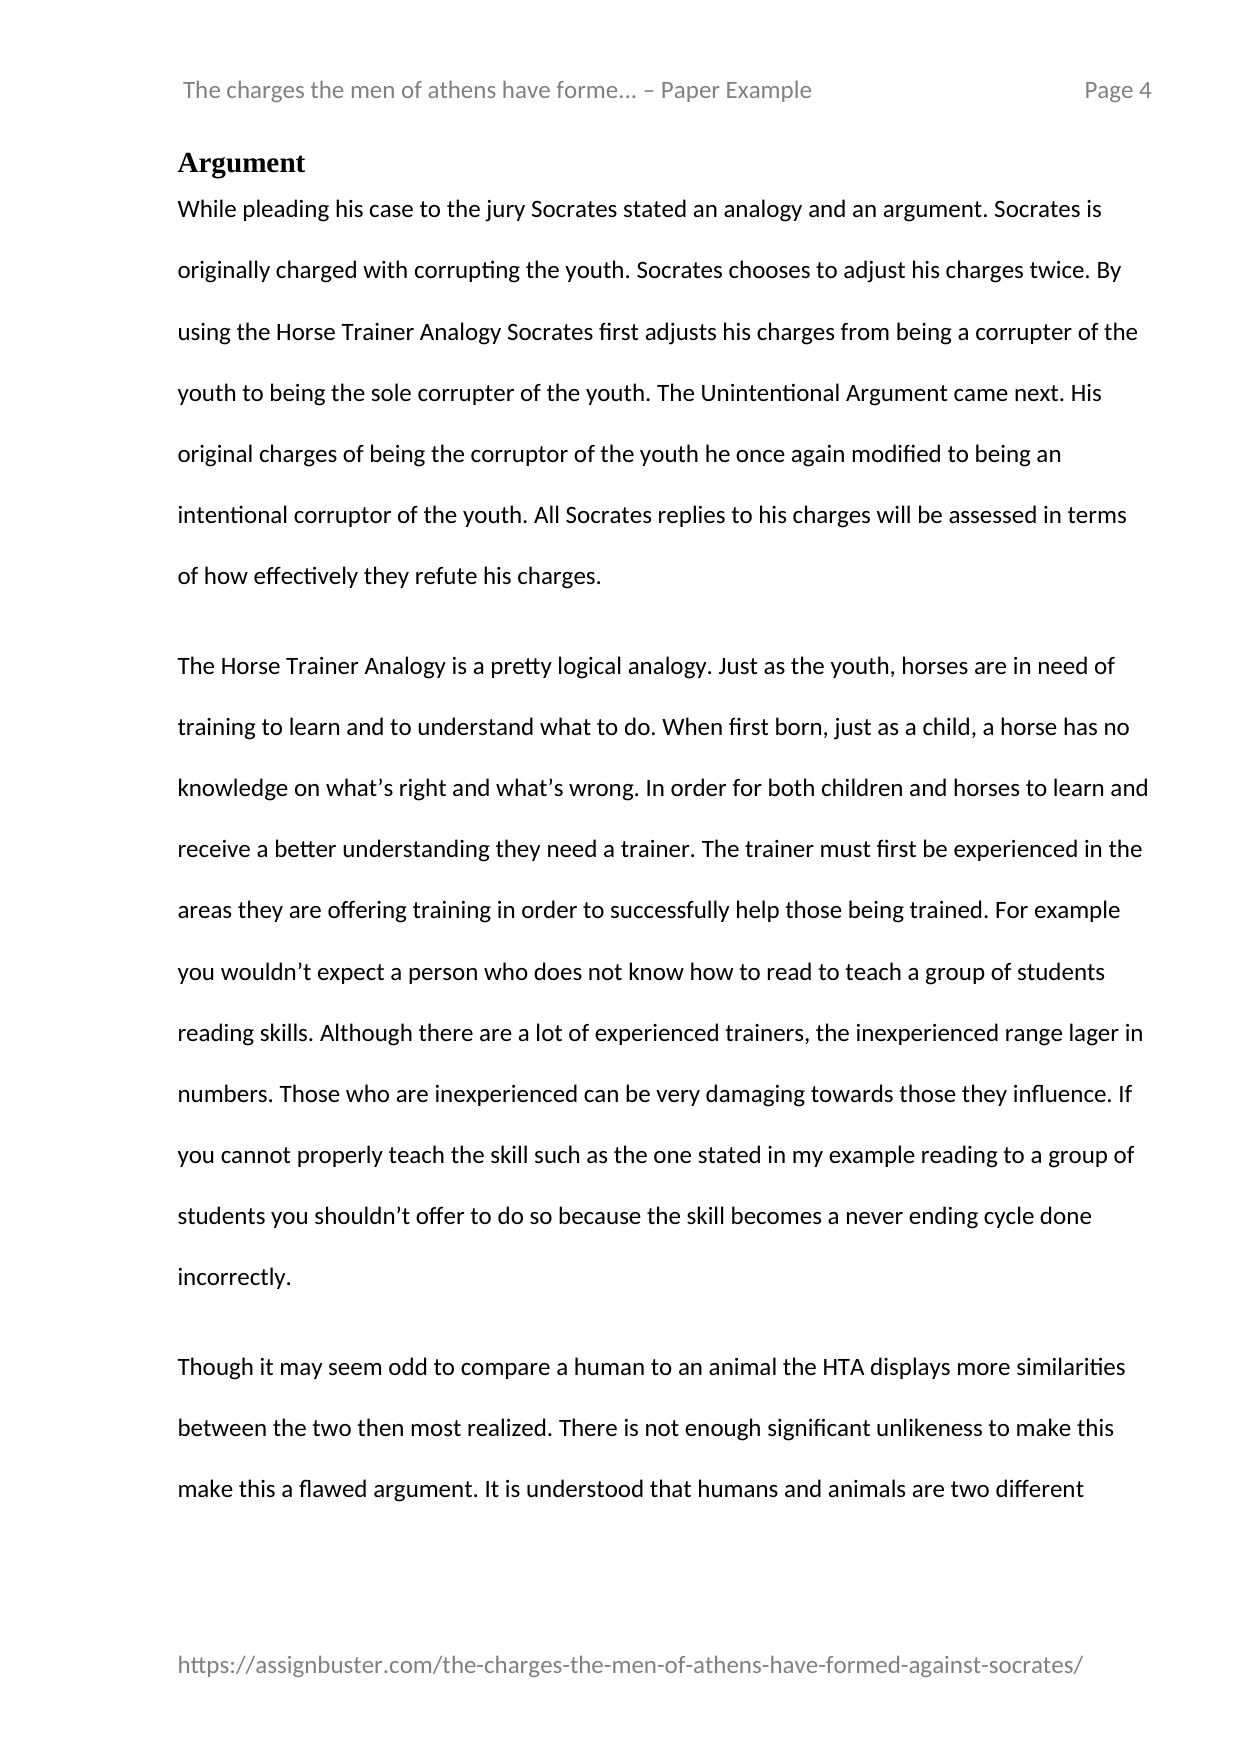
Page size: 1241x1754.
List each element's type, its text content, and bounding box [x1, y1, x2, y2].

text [177, 1351, 1152, 1504]
subtitle Argument [177, 145, 1152, 178]
text The Horse Trainer Analogy is a pretty logical analogy. Just as the youth, horses are in need of training to learn and to understand what to do. When first born, just as a child, a horse has no knowledge on what’s right and what’s wrong. In order for both children and horses to learn and receive a better understanding they need a trainer. The trainer must first be experienced in the areas they are offering training in order to successfully help those being trained. For example you wouldn’t expect a person who does not know how to read to teach a group of students reading skills. Although there are a lot of experienced trainers, the inexperienced range lager in numbers. Those who are inexperienced can be very damaging towards those they influence. If you cannot properly teach the skill such as the one stated in my example reading to a group of students you shouldn’t offer to do so because the skill becomes a never ending cycle done incorrectly. [177, 650, 1152, 1291]
text While pleading his case to the jury Socrates stated an analogy and an argument. Socrates is originally charged with corrupting the youth. Socrates chooses to adjust his charges twice. By using the Horse Trainer Analogy Socrates first adjusts his charges from being a corrupter of the youth to being the sole corrupter of the youth. The Unintentional Argument came next. His original charges of being the corruptor of the youth he once again modified to being an intentional corruptor of the youth. All Socrates replies to his charges will be assessed in terms of how effectively they refute his charges. [177, 194, 1152, 590]
